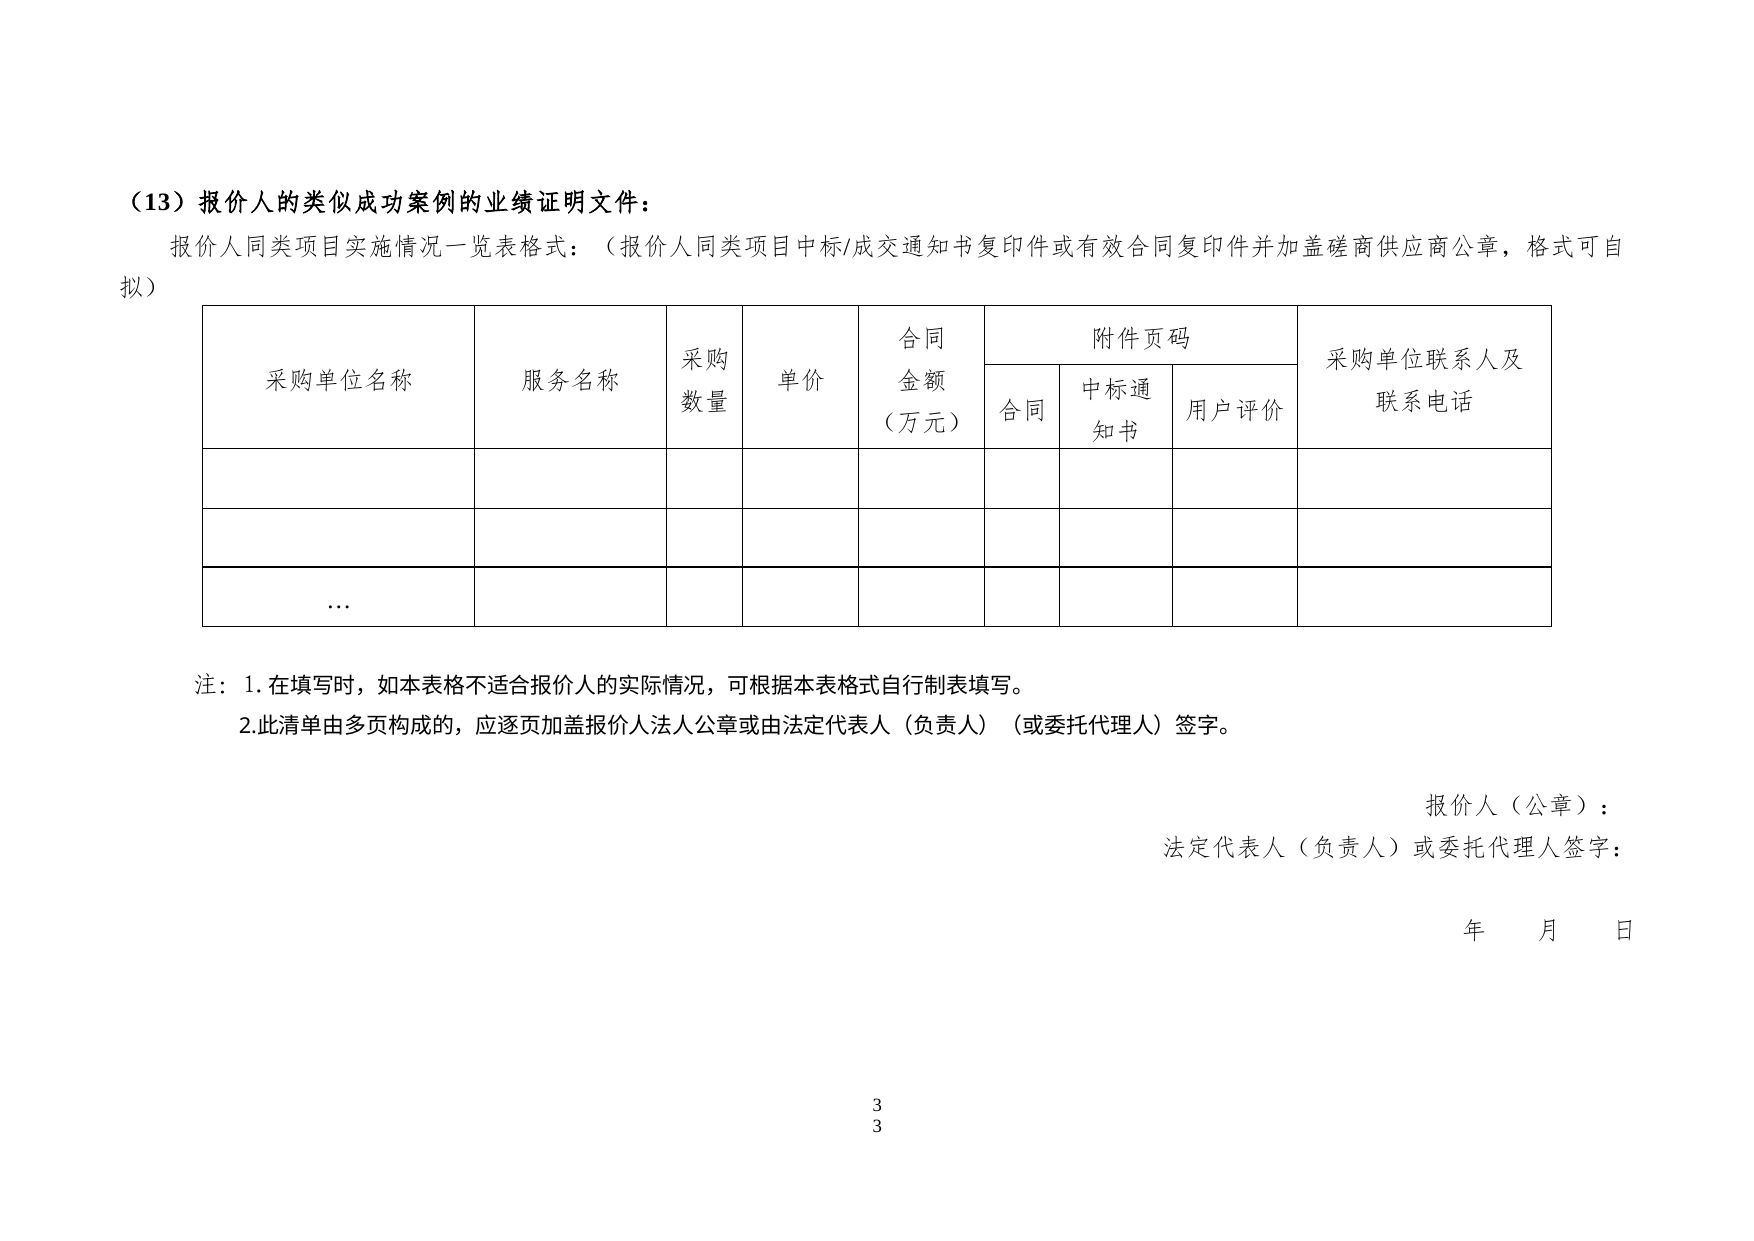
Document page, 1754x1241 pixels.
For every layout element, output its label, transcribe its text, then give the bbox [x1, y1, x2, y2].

table_header 采购 数量 [667, 306, 742, 448]
table_cell [1298, 568, 1551, 626]
text 注：1.在填写时，如本表格不适合报价人的实际情况，可根据本表格式自行制表填写。 [118, 668, 1636, 700]
table_cell [859, 568, 984, 626]
table_cell [1060, 449, 1172, 507]
text 法定代表人（负责人）或委托代理人签字： [118, 823, 1636, 865]
table_cell [1060, 568, 1172, 626]
table_cell [985, 568, 1059, 626]
table_cell [203, 449, 474, 507]
table_header 服务名称 [475, 306, 666, 448]
table_cell [1298, 509, 1551, 566]
table_cell [1173, 509, 1297, 566]
table_cell [743, 509, 858, 566]
text 报价人（公章）： [118, 781, 1623, 823]
table_header 附件页码 [985, 306, 1297, 364]
table_cell [859, 509, 984, 566]
table_cell 用户评价 [1173, 365, 1297, 448]
table_cell [667, 568, 742, 626]
table_header 合同 金额 （万元） [859, 306, 984, 448]
table_cell [1173, 568, 1297, 626]
table_cell [667, 449, 742, 507]
text 2.此清单由多页构成的，应逐页加盖报价人法人公章或由法定代表人（负责人）（或委托代理人）签字。 [118, 708, 1636, 739]
table_cell [985, 449, 1059, 507]
list 报价人同类项目实施情况一览表格式：（报价人同类项目中标/成交通知书复印件或有效合同复印件并加盖磋商供应商公章，格式可自拟） [118, 222, 1636, 305]
table_header 采购单位联系人及 联系电话 [1298, 306, 1551, 448]
table_cell [1298, 449, 1551, 507]
table_cell [1060, 509, 1172, 566]
table_cell … [203, 568, 474, 626]
text （13）报价人的类似成功案例的业绩证明文件： [118, 177, 1636, 219]
table_header 采购单位名称 [203, 306, 474, 448]
table_cell [475, 568, 666, 626]
table_cell [743, 568, 858, 626]
table_cell [475, 449, 666, 507]
table_cell [203, 509, 474, 566]
table_cell [743, 449, 858, 507]
table_header 单价 [743, 306, 858, 448]
table_cell [1173, 449, 1297, 507]
table_cell 合同 [985, 365, 1059, 448]
table_cell [667, 509, 742, 566]
table_cell [985, 509, 1059, 566]
text 年 月 日 [118, 906, 1636, 948]
table_cell [859, 449, 984, 507]
table_cell 中标通知书 [1060, 365, 1172, 448]
table_cell [475, 509, 666, 566]
